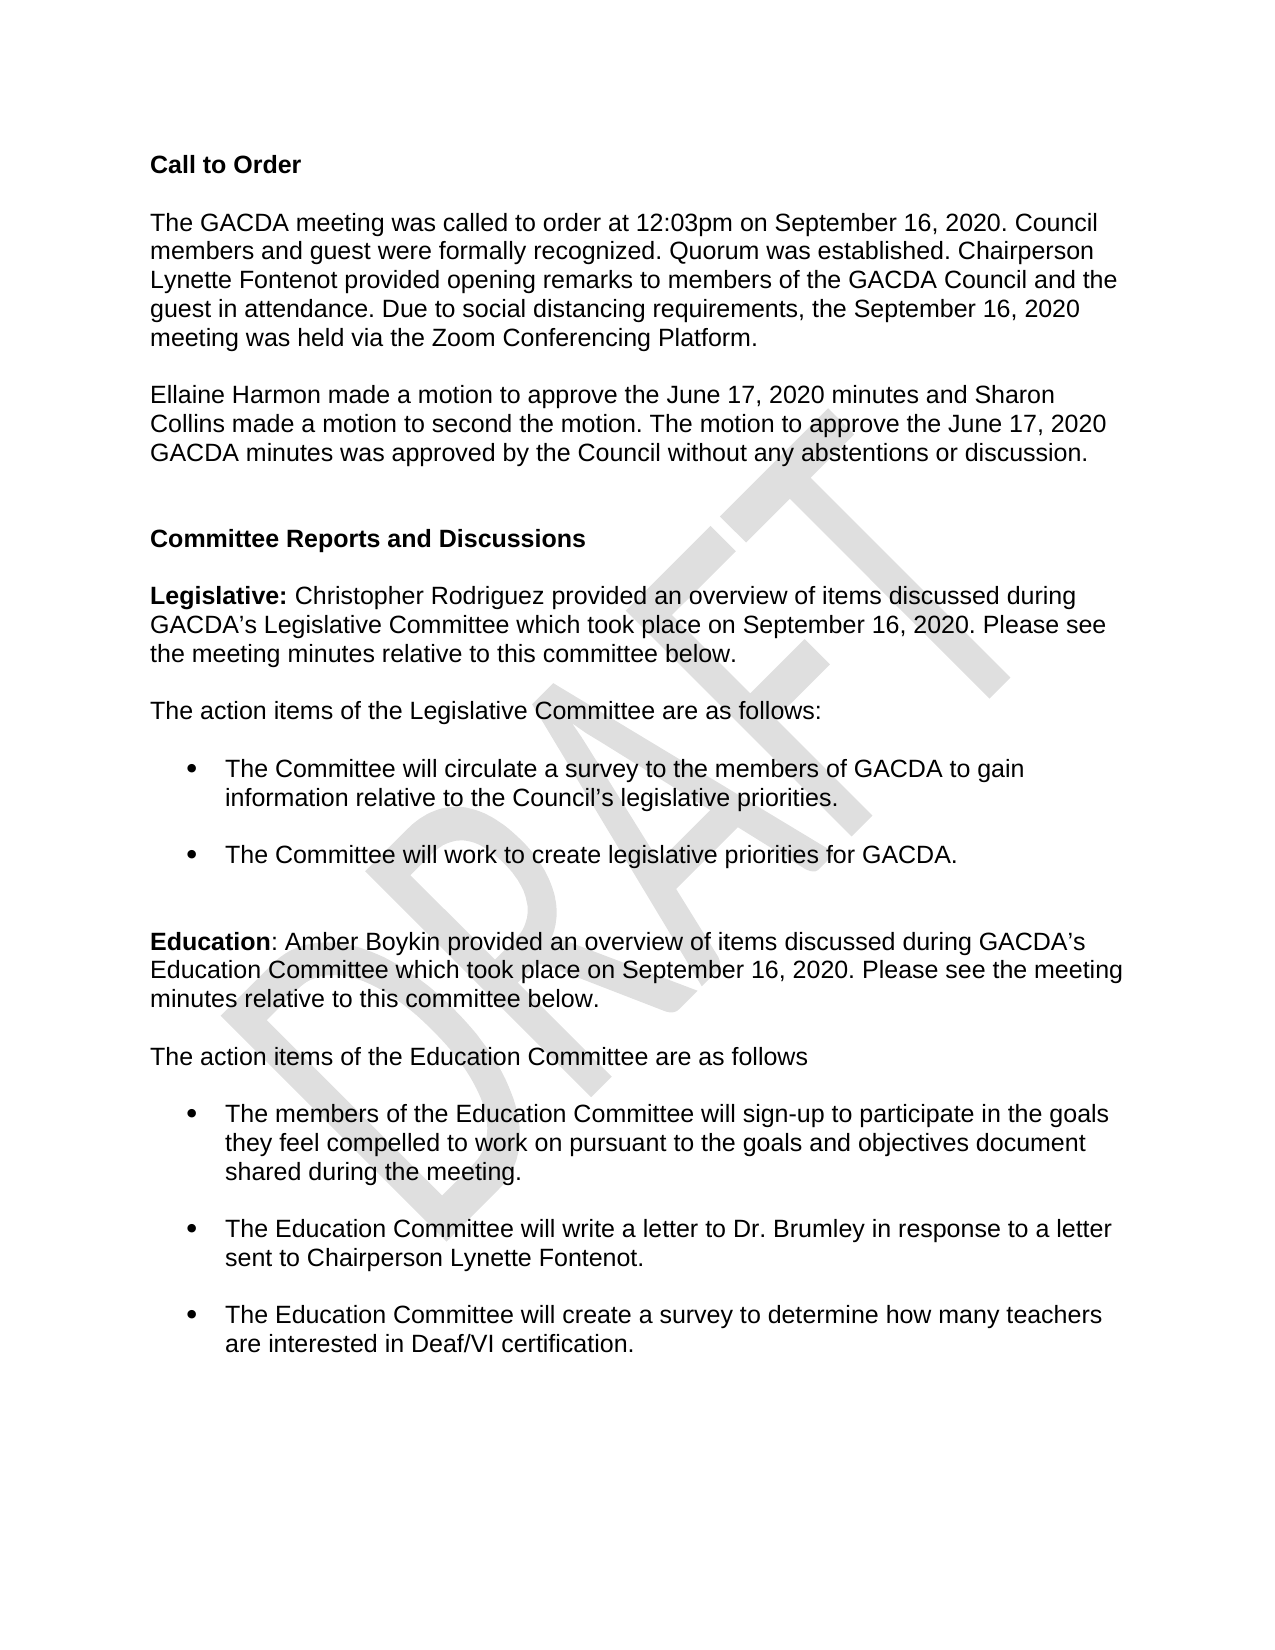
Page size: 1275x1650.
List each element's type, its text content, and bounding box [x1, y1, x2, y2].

text Legislative: Christopher Rodriguez provided an overview of items discussed during GACDA’s Legislative Committee which took place on September 16, 2020. Please see the meeting minutes relative to this committee below. [150, 581, 1125, 667]
list The Committee will work to create legislative priorities for GACDA. [187, 840, 1125, 869]
text Education: Amber Boykin provided an overview of items discussed during GACDA’s Education Committee which took place on September 16, 2020. Please see the meeting minutes relative to this committee below. [150, 926, 1125, 1013]
list The Committee will circulate a survey to the members of GACDA to gain information relative to the Council’s legislative priorities. [187, 754, 1125, 811]
text The action items of the Legislative Committee are as follows: [150, 696, 1125, 725]
text Call to Order [150, 150, 1125, 179]
list The Education Committee will write a letter to Dr. Brumley in response to a letter sent to Chairperson Lynette Fontenot. [187, 1214, 1125, 1272]
text Committee Reports and Discussions [150, 524, 1125, 552]
text Ellaine Harmon made a motion to approve the June 17, 2020 minutes and Sharon Collins made a motion to second the motion. The motion to approve the June 17, 2020 GACDA minutes was approved by the Council without any abstentions or discussion. [150, 380, 1125, 466]
text The GACDA meeting was called to order at 12:03pm on September 16, 2020. Council members and guest were formally recognized. Quorum was established. Chairperson Lynette Fontenot provided opening remarks to members of the GACDA Council and the guest in attendance. Due to social distancing requirements, the September 16, 2020 meeting was held via the Zoom Conferencing Platform. [150, 207, 1125, 351]
list The Education Committee will create a survey to determine how many teachers are interested in Deaf/VI certification. [187, 1300, 1125, 1358]
list The members of the Education Committee will sign-up to participate in the goals they feel compelled to work on pursuant to the goals and objectives document shared during the meeting. [187, 1099, 1125, 1185]
text The action items of the Education Committee are as follows [150, 1041, 1125, 1070]
